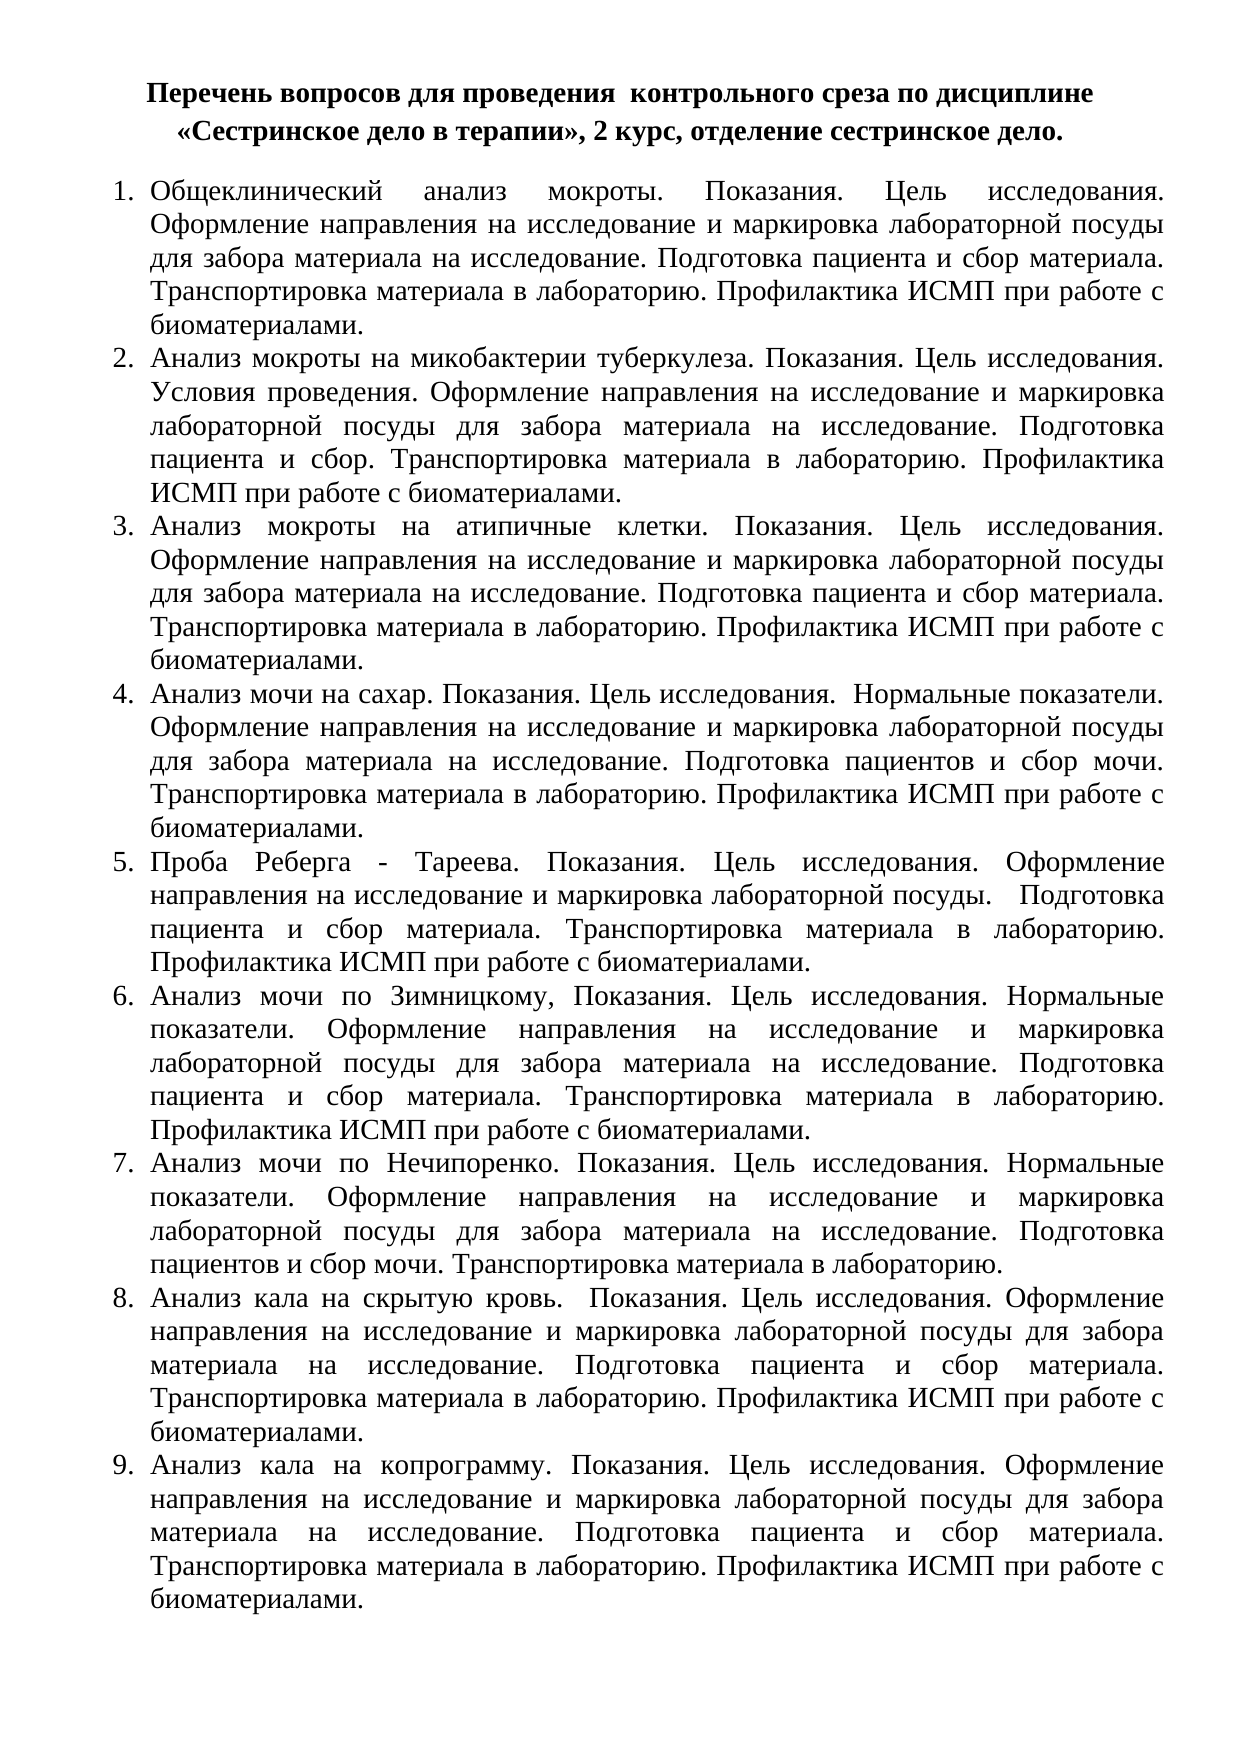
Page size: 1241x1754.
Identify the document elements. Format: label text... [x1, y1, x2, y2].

list Анализ мокроты на атипичные клетки. Показания. Цель исследования. Оформление направления на исследование и маркировка лабораторной посуды для забора материала на исследование. Подготовка пациента и сбор материала. Транспортировка материала в лабораторию. Профилактика ИСМП при работе с биоматериалами. [112, 508, 1165, 676]
list Проба Реберга - Тареева. Показания. Цель исследования. Оформление направления на исследование и маркировка лабораторной посуды. Подготовка пациента и сбор материала. Транспортировка материала в лабораторию. Профилактика ИСМП при работе с биоматериалами. [112, 844, 1165, 978]
text Перечень вопросов для проведения контрольного среза по дисциплине «Сестринское дело в терапии», 2 курс, отделение сестринское дело. [75, 75, 1165, 147]
list Анализ мокроты на микобактерии туберкулеза. Показания. Цель исследования. Условия проведения. Оформление направления на исследование и маркировка лабораторной посуды для забора материала на исследование. Подготовка пациента и сбор. Транспортировка материала в лабораторию. Профилактика ИСМП при работе с биоматериалами. [112, 341, 1165, 508]
list Анализ мочи на сахар. Показания. Цель исследования. Нормальные показатели. Оформление направления на исследование и маркировка лабораторной посуды для забора материала на исследование. Подготовка пациентов и сбор мочи. Транспортировка материала в лабораторию. Профилактика ИСМП при работе с биоматериалами. [112, 676, 1165, 844]
list Анализ мочи по Зимницкому, Показания. Цель исследования. Нормальные показатели. Оформление направления на исследование и маркировка лабораторной посуды для забора материала на исследование. Подготовка пациента и сбор материала. Транспортировка материала в лабораторию. Профилактика ИСМП при работе с биоматериалами. [112, 978, 1165, 1146]
list Анализ кала на скрытую кровь. Показания. Цель исследования. Оформление направления на исследование и маркировка лабораторной посуды для забора материала на исследование. Подготовка пациента и сбор материала. Транспортировка материала в лабораторию. Профилактика ИСМП при работе с биоматериалами. [112, 1280, 1165, 1447]
list Анализ кала на копрограмму. Показания. Цель исследования. Оформление направления на исследование и маркировка лабораторной посуды для забора материала на исследование. Подготовка пациента и сбор материала. Транспортировка материала в лабораторию. Профилактика ИСМП при работе с биоматериалами. [112, 1447, 1165, 1615]
list Общеклинический анализ мокроты. Показания. Цель исследования. Оформление направления на исследование и маркировка лабораторной посуды для забора материала на исследование. Подготовка пациента и сбор материала. Транспортировка материала в лабораторию. Профилактика ИСМП при работе с биоматериалами. [112, 173, 1165, 341]
list Анализ мочи по Нечипоренко. Показания. Цель исследования. Нормальные показатели. Оформление направления на исследование и маркировка лабораторной посуды для забора материала на исследование. Подготовка пациентов и сбор мочи. Транспортировка материала в лабораторию. [112, 1146, 1165, 1280]
